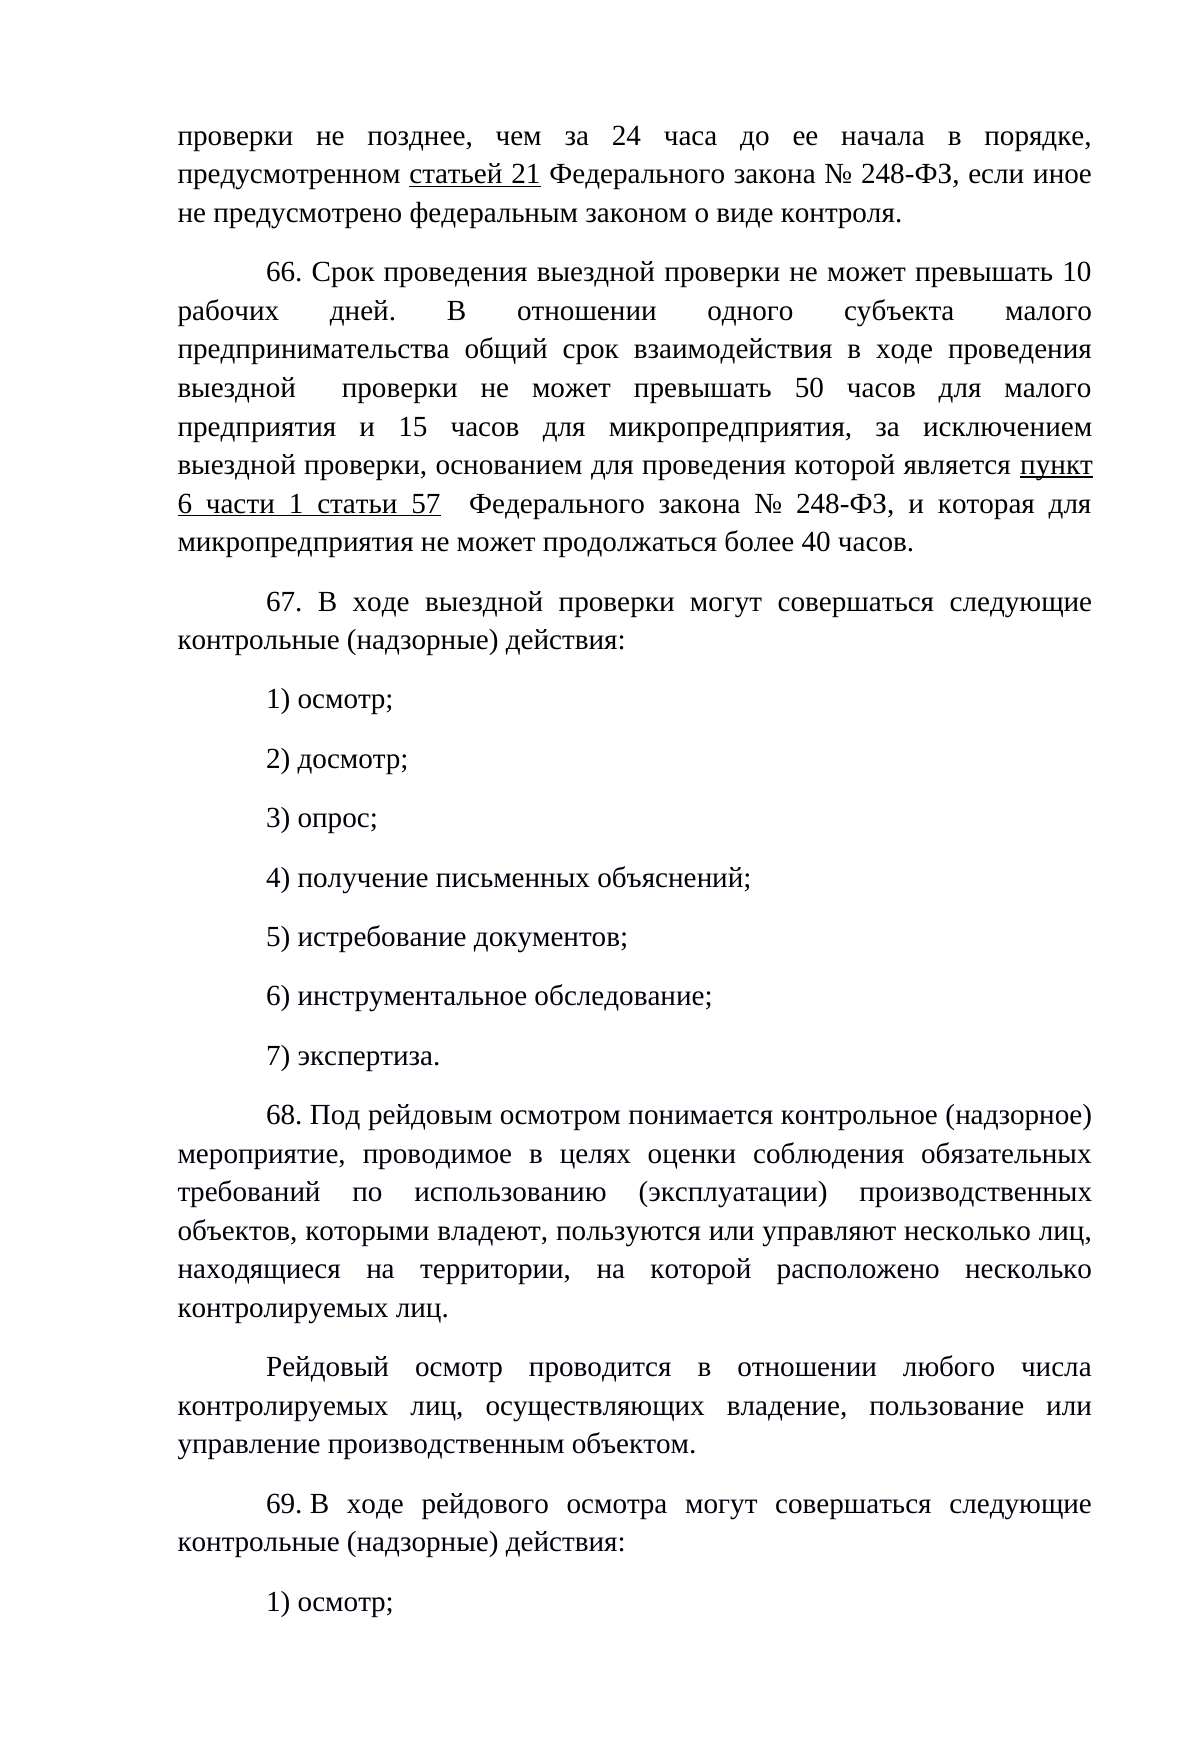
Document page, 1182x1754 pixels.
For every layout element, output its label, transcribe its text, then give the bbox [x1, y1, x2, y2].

text 66. Срок проведения выездной проверки не может превышать 10 рабочих дней. В отношении одного субъекта малого предпринимательства общий срок взаимодействия в ходе проведения выездной проверки не может превышать 50 часов для малого предприятия и 15 часов для микропредприятия, за исключением выездной проверки, основанием для проведения которой является пункт 6 части 1 статьи 57 Федерального закона № 248-ФЗ, и которая для микропредприятия не может продолжаться более 40 часов. [177, 254, 1093, 558]
text 3) опрос; [177, 800, 1093, 834]
text 7) экспертиза. [177, 1038, 1093, 1071]
text 1) осмотр; [177, 682, 1093, 715]
text 68. Под рейдовым осмотром понимается контрольное (надзорное) мероприятие, проводимое в целях оценки соблюдения обязательных требований по использованию (эксплуатации) производственных объектов, которыми владеют, пользуются или управляют несколько лиц, находящиеся на территории, на которой расположено несколько контролируемых лиц. [177, 1097, 1093, 1323]
text 69. В ходе рейдового осмотра могут совершаться следующие контрольные (надзорные) действия: [177, 1486, 1093, 1558]
text 1) осмотр; [177, 1584, 1093, 1617]
text 67. В ходе выездной проверки могут совершаться следующие контрольные (надзорные) действия: [177, 584, 1093, 656]
text 2) досмотр; [177, 741, 1093, 774]
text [177, 118, 1093, 229]
text 6) инструментальное обследование; [177, 978, 1093, 1012]
text Рейдовый осмотр проводится в отношении любого числа контролируемых лиц, осуществляющих владение, пользование или управление производственным объектом. [177, 1349, 1093, 1460]
text 4) получение письменных объяснений; [177, 860, 1093, 893]
text 5) истребование документов; [177, 919, 1093, 953]
